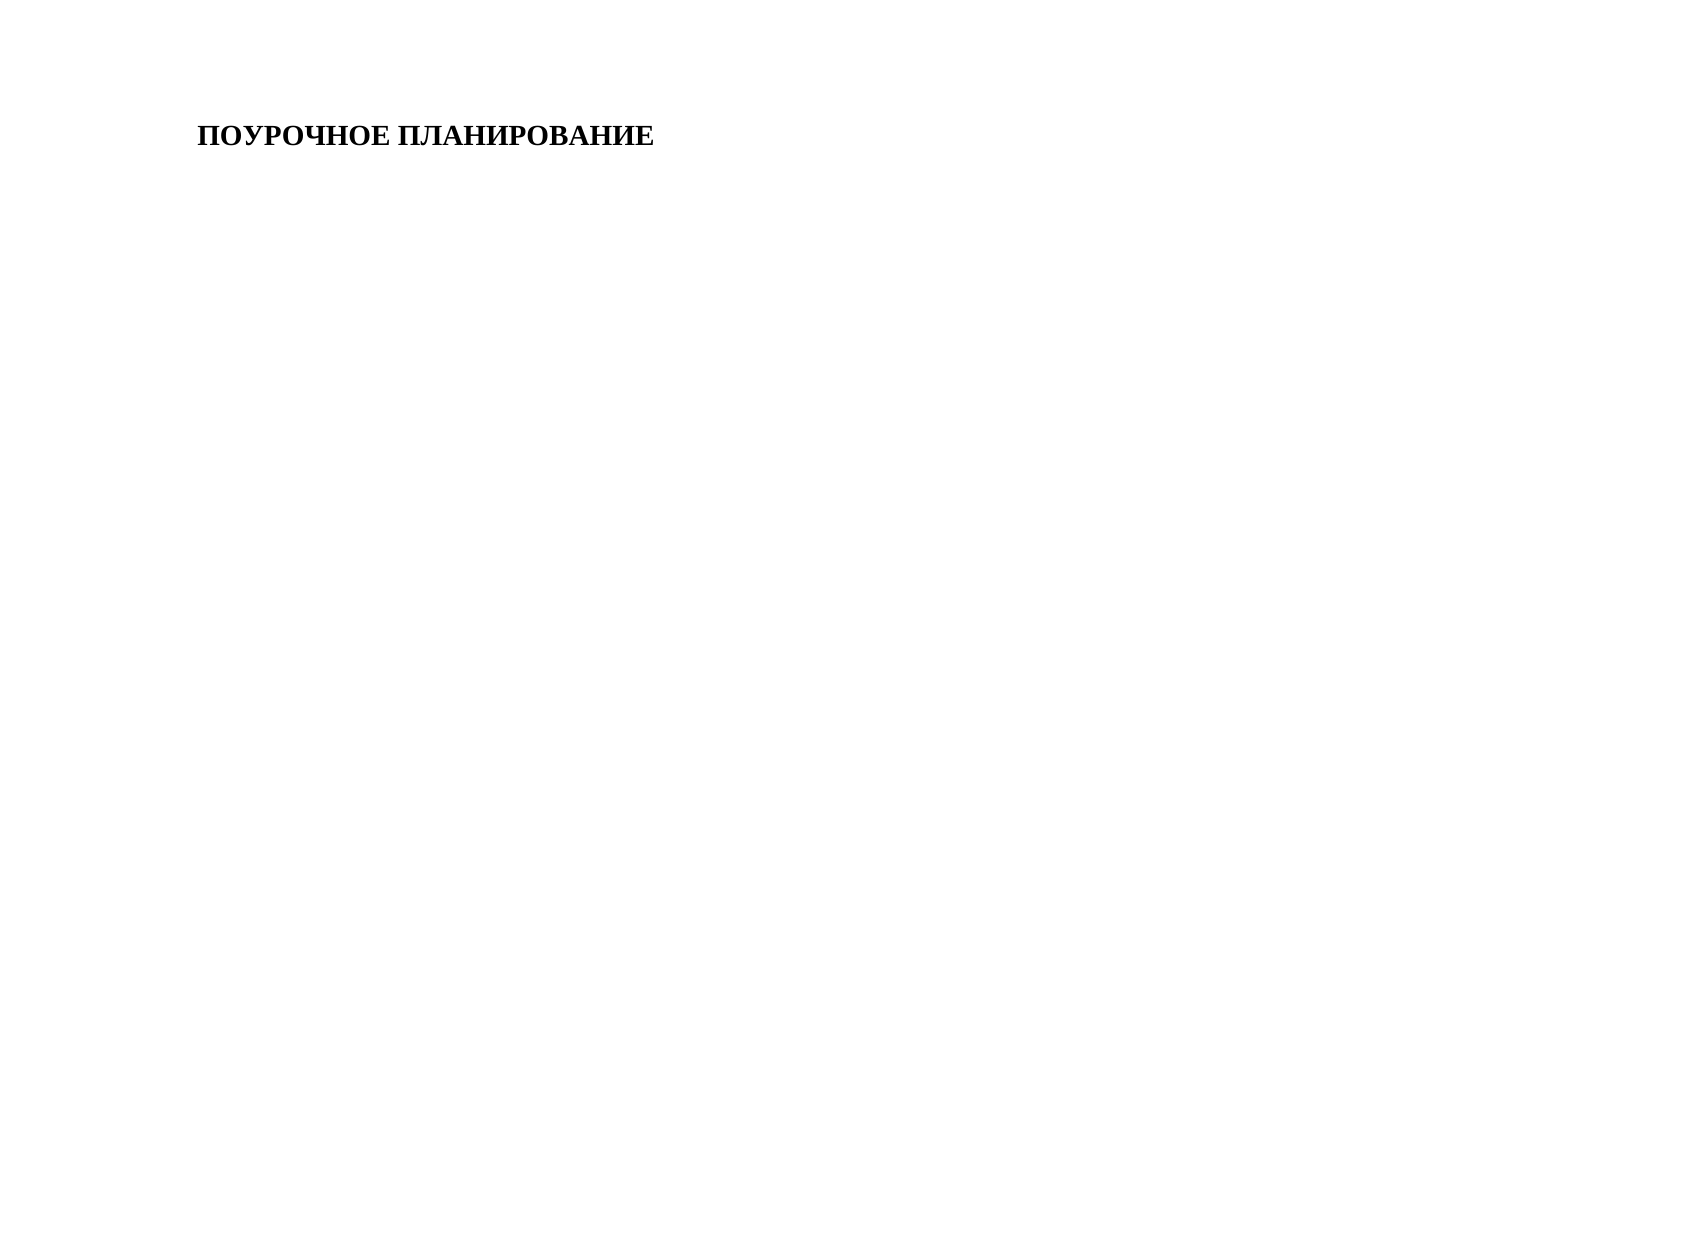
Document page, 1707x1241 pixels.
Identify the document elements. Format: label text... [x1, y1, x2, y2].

text ПОУРОЧНОЕ ПЛАНИРОВАНИЕ [190, 118, 1618, 152]
